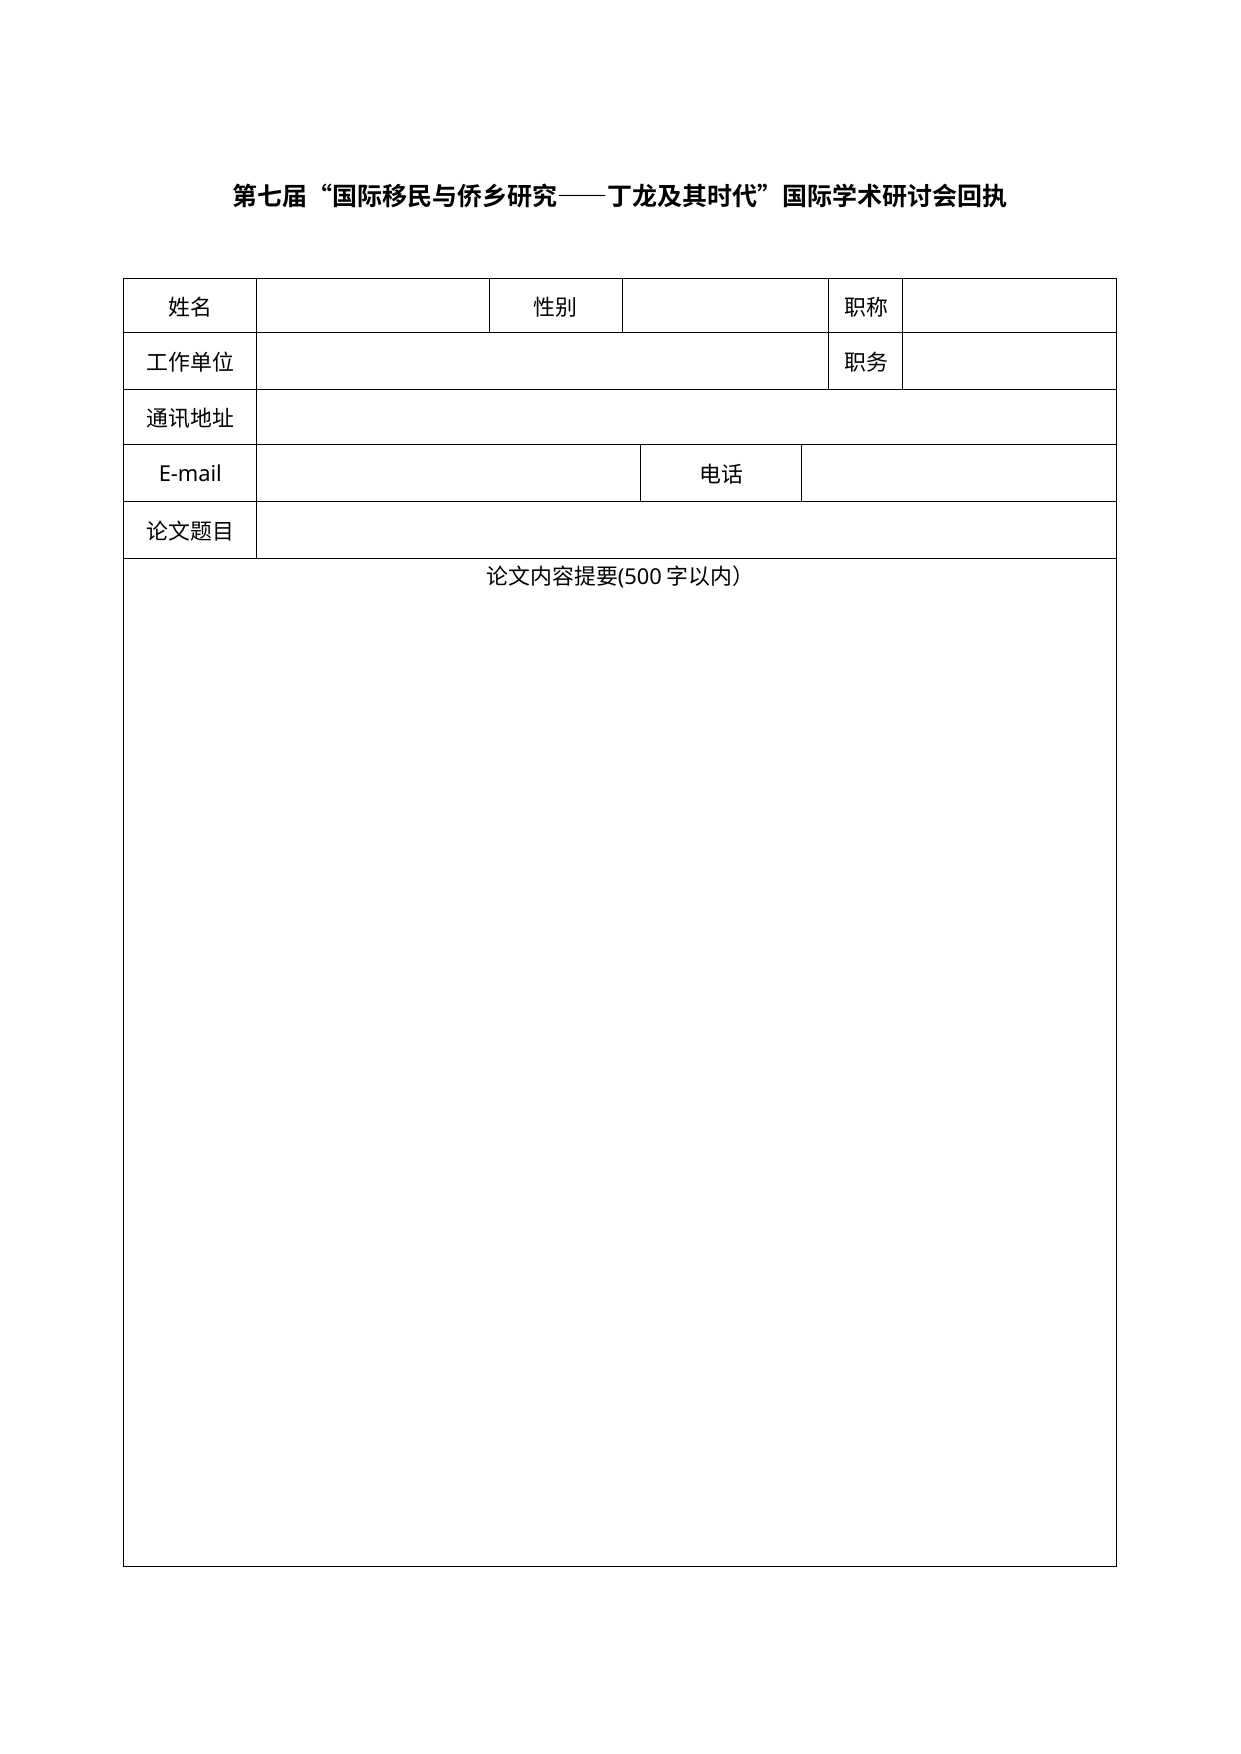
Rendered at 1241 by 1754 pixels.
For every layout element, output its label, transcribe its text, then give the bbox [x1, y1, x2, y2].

table_cell [257, 333, 828, 389]
table_header 性别 [490, 279, 622, 332]
table_cell [257, 445, 640, 501]
table_header [257, 279, 489, 332]
table_header 职称 [829, 279, 902, 332]
table_cell 论文内容提要(500字以内） [124, 559, 1116, 1566]
table_cell 通讯地址 [124, 390, 256, 443]
table_cell 工作单位 [124, 333, 256, 389]
table_header 姓名 [124, 279, 256, 332]
table_header [623, 279, 828, 332]
table_cell 职务 [829, 333, 902, 389]
table_cell [802, 445, 1116, 501]
table_cell E-mail [124, 445, 256, 501]
text 第七届“国际移民与侨乡研究——丁龙及其时代”国际学术研讨会回执 [187, 162, 1053, 227]
table_cell 电话 [641, 445, 801, 501]
table_cell [903, 333, 1116, 389]
table_cell [257, 390, 1116, 443]
table_header [903, 279, 1116, 332]
table_cell [257, 502, 1116, 558]
table_cell 论文题目 [124, 502, 256, 558]
